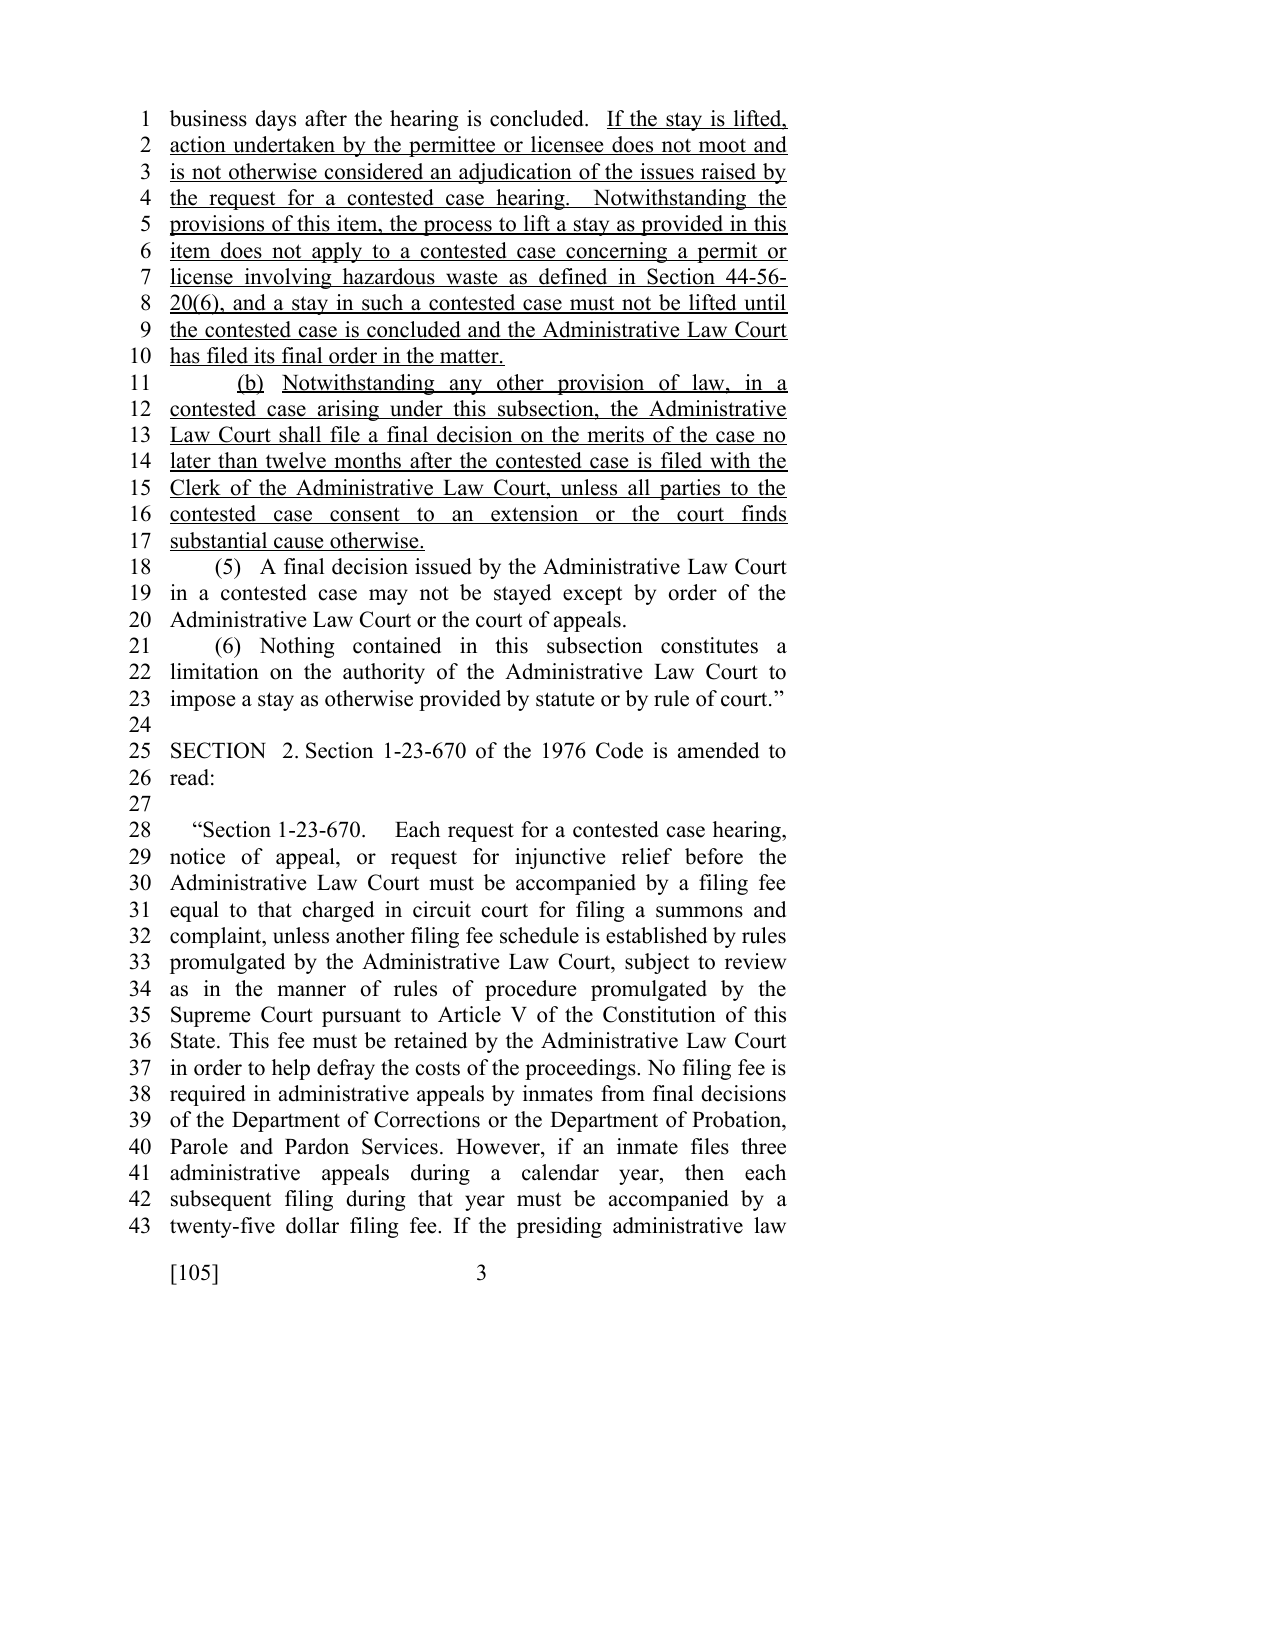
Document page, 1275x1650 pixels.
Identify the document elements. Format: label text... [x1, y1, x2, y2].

text (b) Notwithstanding any other provision of law, in a contested case arising under this subsection, the Administrative Law Court shall file a final decision on the merits of the case no later than twelve months after the contested case is filed with the Clerk of the Administrative Law Court, unless all parties to the contested case consent to an extension or the court finds substantial cause otherwise. [169, 368, 787, 418]
text SECTION 2. Section 1-23-670 of the 1976 Code is amended to read: [169, 737, 787, 790]
text (6) Nothing contained in this subsection constitutes a limitation on the authority of the Administrative Law Court to impose a stay as otherwise provided by statute or by rule of court.” [169, 632, 787, 711]
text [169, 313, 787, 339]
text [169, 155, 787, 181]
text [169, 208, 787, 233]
text (5) A final decision issued by the Administrative Law Court in a contested case may not be stayed except by order of the Administrative Law Court or the court of appeals. [169, 553, 787, 632]
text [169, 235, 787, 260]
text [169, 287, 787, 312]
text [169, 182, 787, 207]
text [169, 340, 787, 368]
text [169, 817, 787, 1238]
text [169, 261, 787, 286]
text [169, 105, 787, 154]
